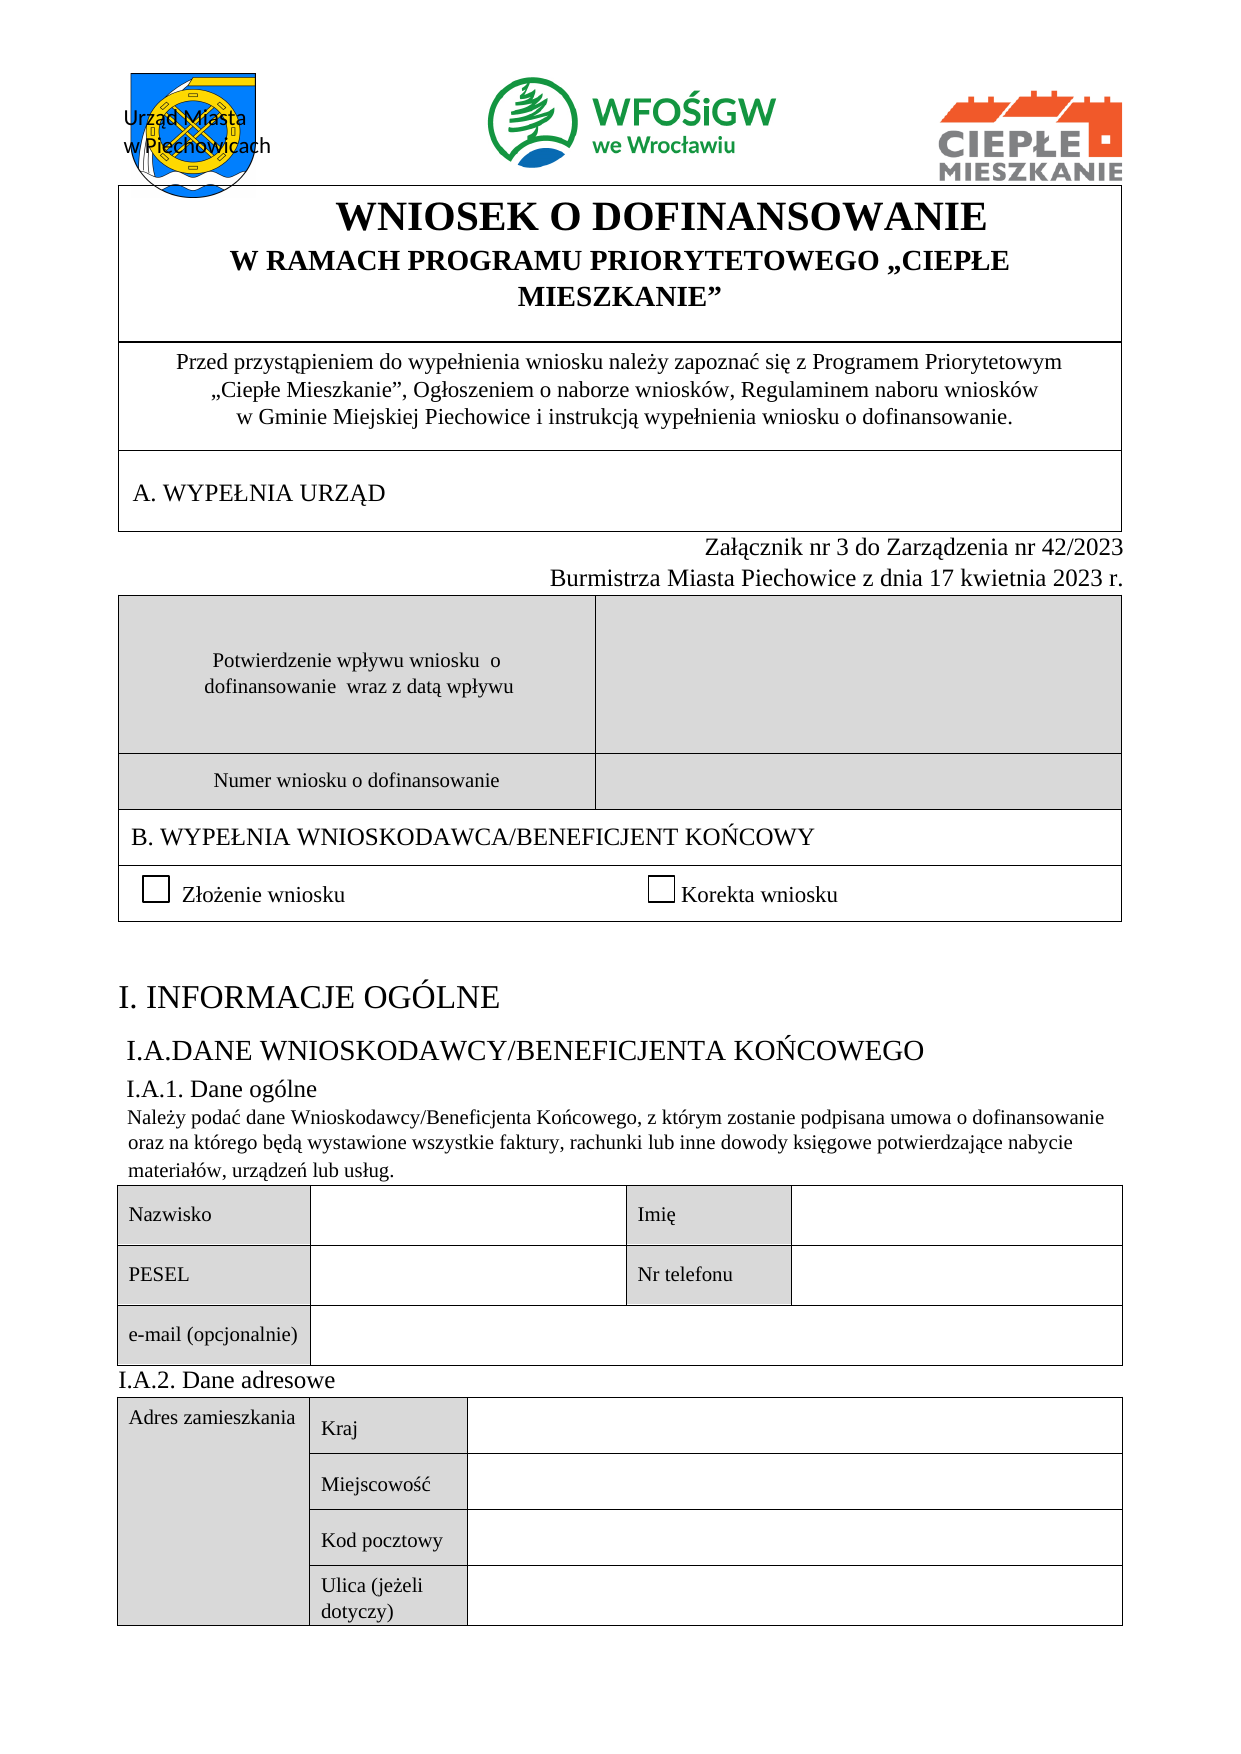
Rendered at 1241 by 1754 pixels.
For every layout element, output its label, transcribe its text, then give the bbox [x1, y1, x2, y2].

table_header Nazwisko [118, 1186, 310, 1244]
table_header Potwierdzenie wpływu wniosku o dofinansowanie wraz z datą wpływu [119, 596, 595, 753]
table_header [468, 1398, 1122, 1453]
text Załącznik nr 3 do Zarządzenia nr 42/2023 [488, 532, 1123, 561]
picture [938, 90, 1123, 181]
table_header [792, 1186, 1122, 1244]
table_cell [792, 1246, 1122, 1304]
table_header [596, 596, 1121, 753]
table_header Adres zamieszkania [118, 1398, 309, 1625]
subtitle I.A.DANE WNIOSKODAWCY/BENEFICJENTA KOŃCOWEGO [126, 1033, 1115, 1067]
text Burmistrza Miasta Piechowice z dnia 17 kwietnia 2023 r. [488, 563, 1123, 592]
table_cell [468, 1454, 1122, 1509]
table_cell Nr telefonu [627, 1246, 791, 1304]
table_cell [596, 754, 1121, 809]
text Należy podać dane Wnioskodawcy/Beneficjenta Końcowego, z którym zostanie podpisana umowa o dofinansowanie oraz na którego będą wystawione wszystkie faktury, rachunki lub inne dowody księgowe potwierdzające nabycie materiałów, urządzeń lub usług. [127, 1105, 1115, 1183]
table_header Imię [627, 1186, 791, 1244]
table_cell [468, 1510, 1122, 1565]
table_cell [468, 1566, 1122, 1625]
table_cell Miejscowość [310, 1454, 467, 1509]
text I. INFORMACJE OGÓLNE [118, 978, 1120, 1016]
table_cell PESEL [118, 1246, 310, 1304]
table_cell [311, 1246, 626, 1304]
table_cell Przed przystąpieniem do wypełnienia wniosku należy zapoznać się z Programem Priorytetowym „Ciepłe Mieszkanie”, Ogłoszeniem o naborze wniosków, Regulaminem naboru wniosków w Gminie Miejskiej Piechowice i instrukcją wypełnienia wniosku o dofinansowanie. [119, 343, 1121, 450]
table_cell e-mail (opcjonalnie) [118, 1306, 310, 1364]
table_cell [311, 1306, 1122, 1364]
table_header WNIOSEK O DOFINANSOWANIE W RAMACH PROGRAMU PRIORYTETOWEGO „CIEPŁE MIESZKANIE” [119, 186, 1121, 341]
table_cell Numer wniosku o dofinansowanie [119, 754, 595, 809]
table_cell Ulica (jeżeli dotyczy) [310, 1566, 467, 1625]
subtitle I.A.2. Dane adresowe [118, 1366, 1115, 1394]
table_cell Kod pocztowy [310, 1510, 467, 1565]
picture [472, 68, 781, 180]
picture [130, 73, 256, 185]
subtitle I.A.1. Dane ogólne [126, 1074, 1115, 1103]
table_header Kraj [310, 1398, 467, 1453]
table_cell Złożenie wniosku Korekta wniosku [119, 866, 1121, 921]
table_header [311, 1186, 626, 1244]
table_cell A. WYPEŁNIA URZĄD [119, 451, 1121, 531]
table_cell B. WYPEŁNIA WNIOSKODAWCA/BENEFICJENT KOŃCOWY [119, 810, 1121, 865]
